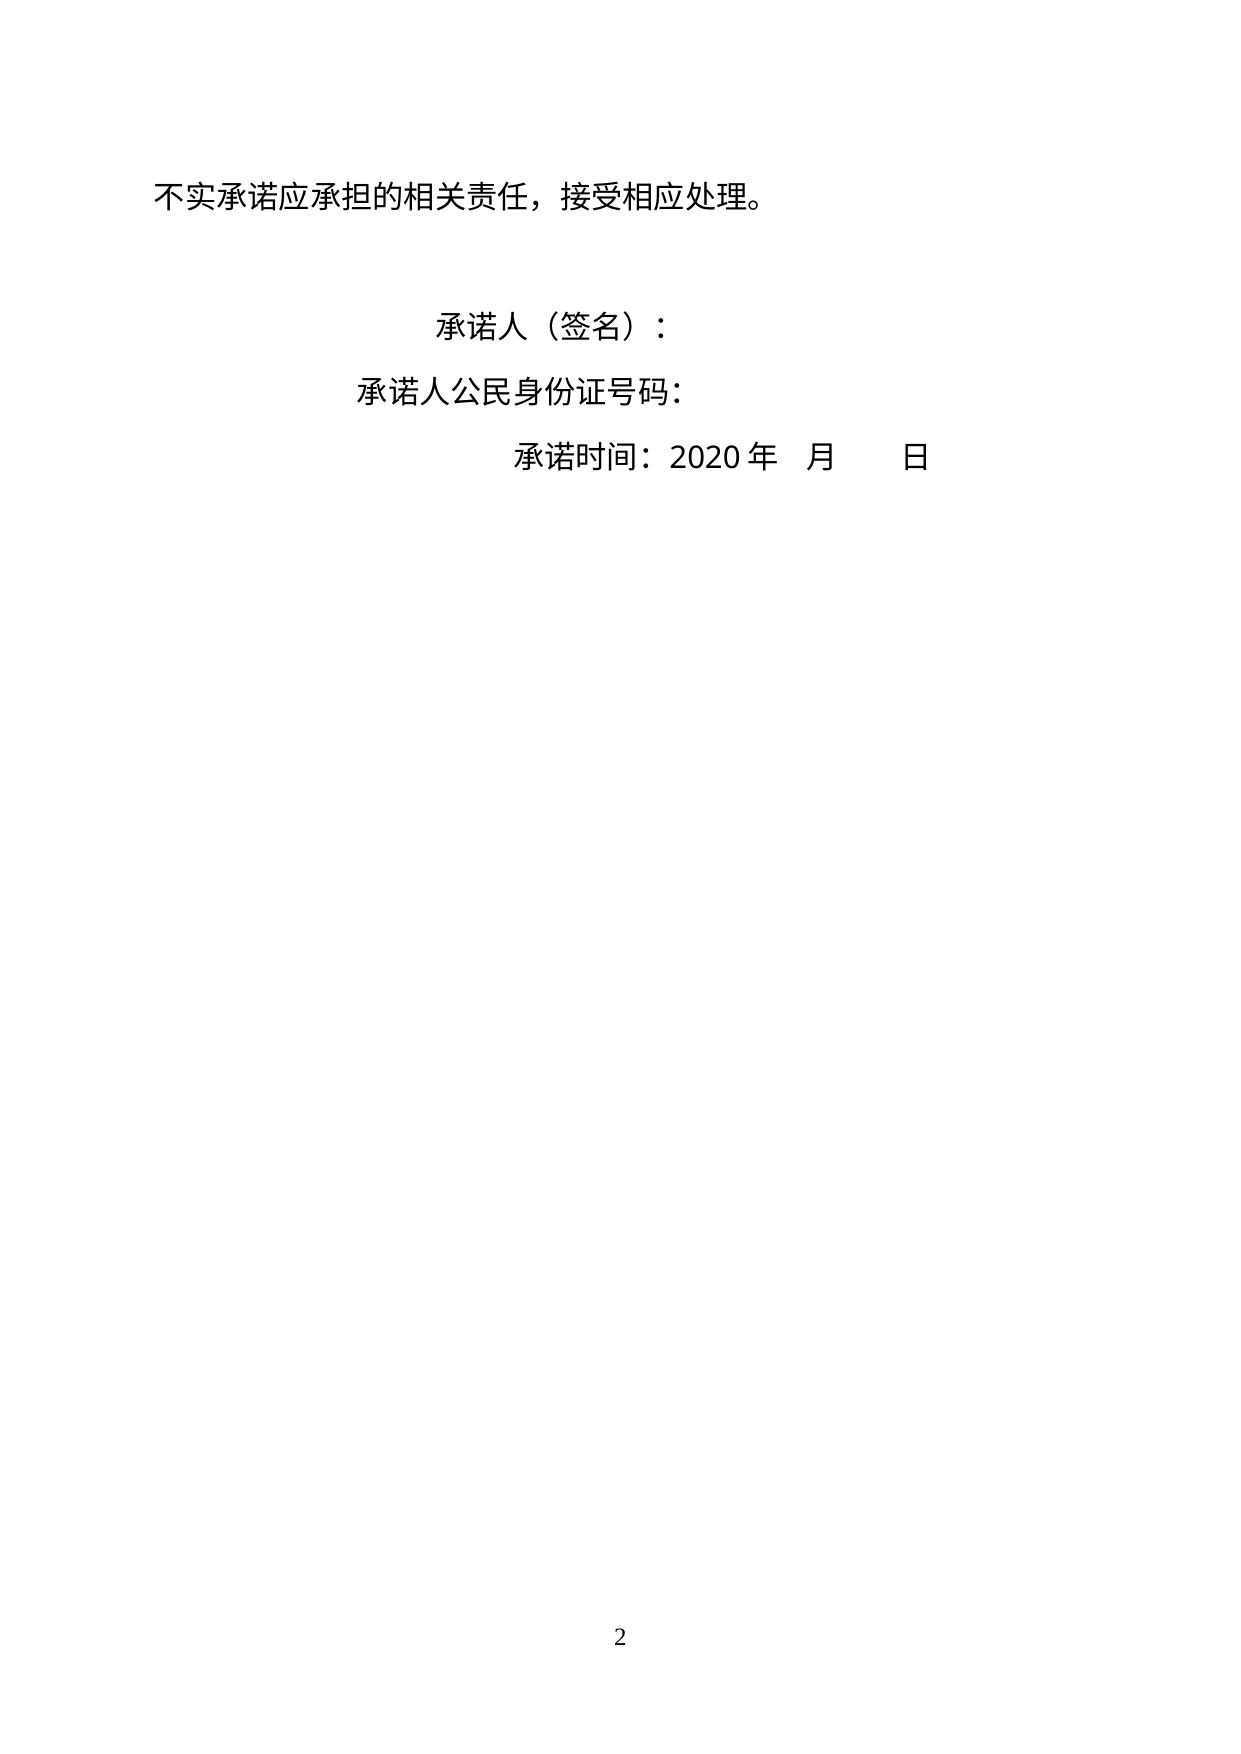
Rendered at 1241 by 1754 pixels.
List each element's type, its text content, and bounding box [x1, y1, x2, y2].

text 承诺人（签名）： [153, 292, 1087, 357]
text 承诺时间：2020年 月 日 [153, 422, 1087, 487]
text 承诺人公民身份证号码： [153, 357, 1087, 422]
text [153, 162, 1087, 227]
